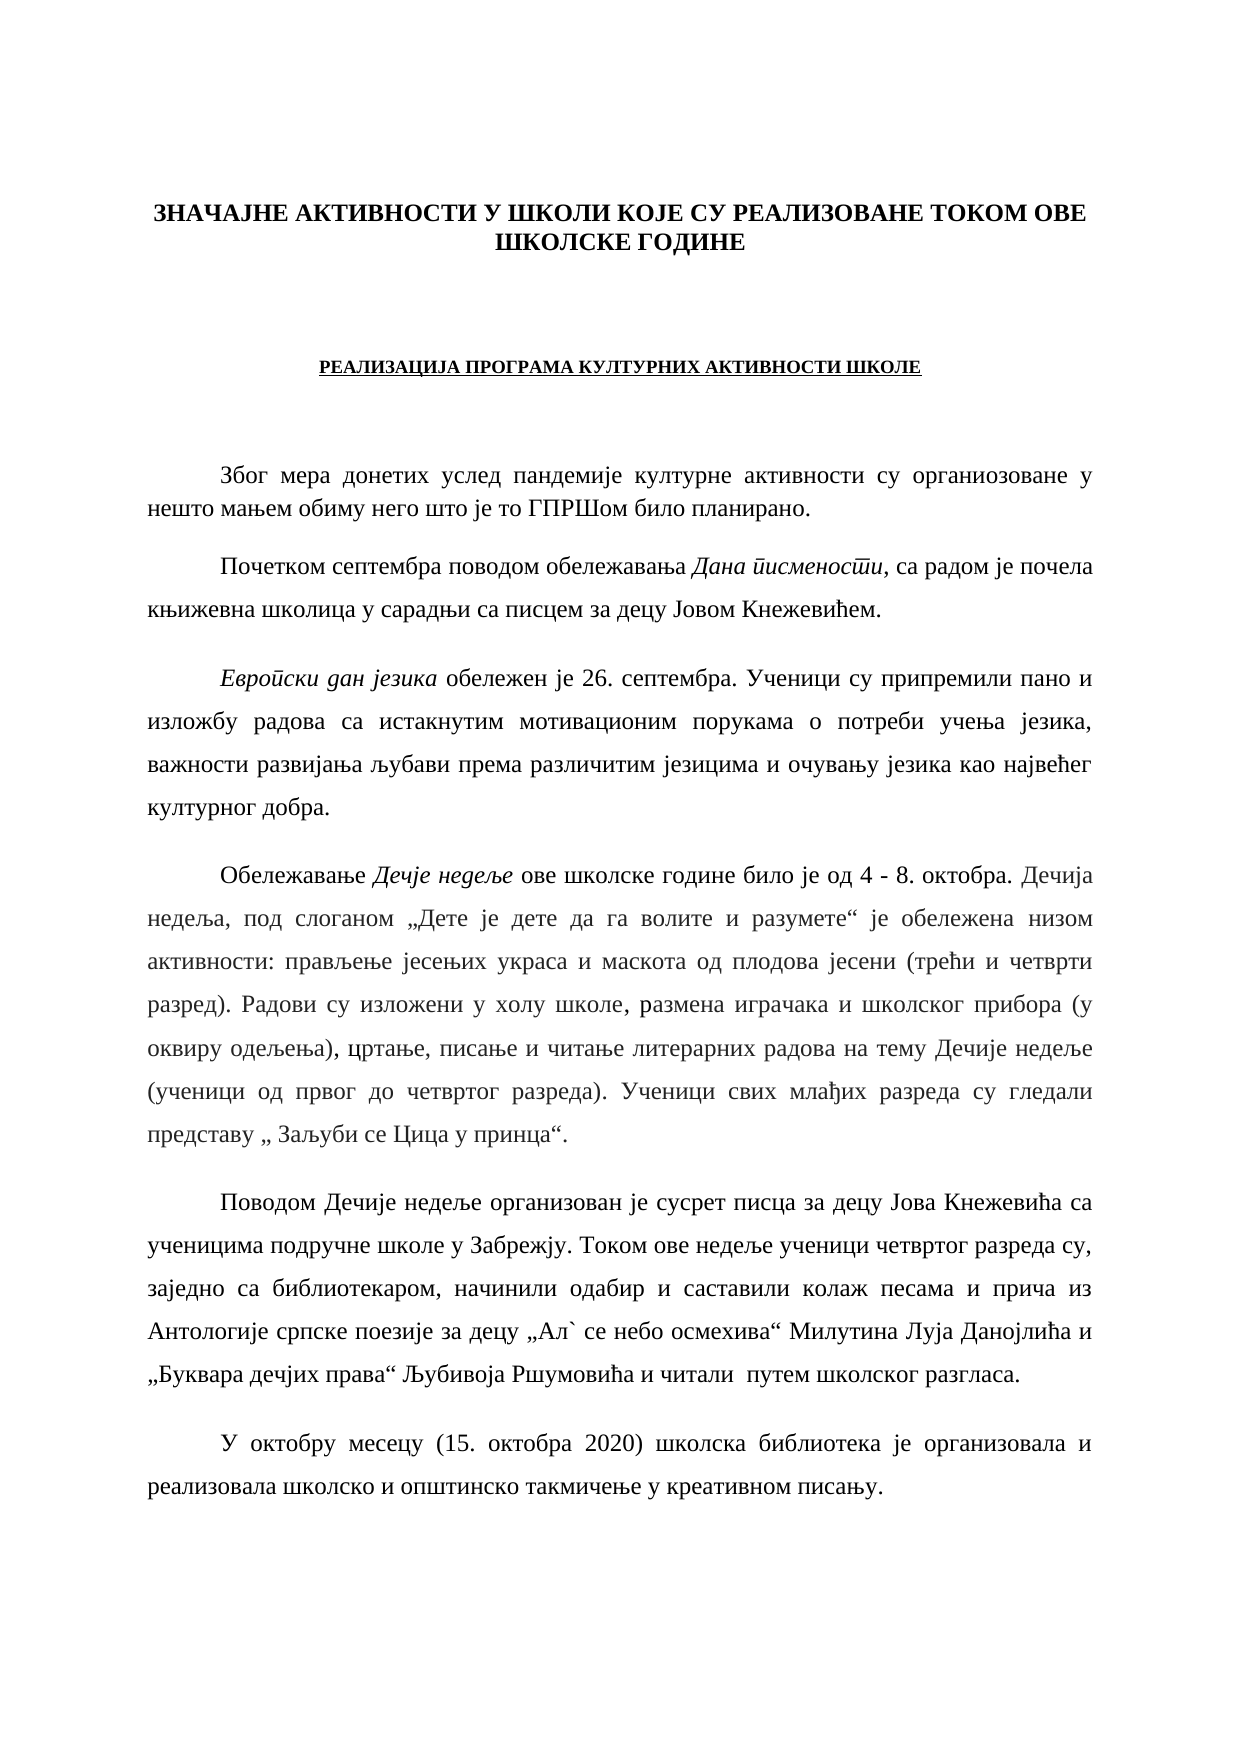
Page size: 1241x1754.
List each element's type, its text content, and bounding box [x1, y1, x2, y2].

list Због мера донетих услед пандемије културне активности су органиозоване у нешто мањем обиму него што је то ГПРШом било планирано. [147, 460, 1093, 522]
text Обележавање Дечје недеље ове школске године било је од 4 - 8. октобра. Дечија недеља, под слоганом „Дете је дете да га волите и разумете“ је обележена низом активности: прављење јесењих украса и маскота од плодова јесени (трећи и четврти разред). Радови су изложени у холу школе, размена играчака и школског прибора (у оквиру одељења), цртање, писање и читање литерарних радова на тему Дечије недеље (ученици од првог до четвртог разреда). Ученици свих млађих разреда су гледали представу „ Заљуби се Цица у принца“. [147, 860, 1093, 1148]
text Поводом Дечије недеље организован је сусрет писца за децу Јова Кнежевића са ученицима подручне школе у Забрежју. Током ове недеље ученици четвртог разреда су, заједно са библиотекаром, начинили одабир и саставили колаж песама и прича из Антологије српске поезије за децу „Ал` се небо осмехива“ Милутина Луја Данојлића и „Буквара дечјих права“ Љубивоја Ршумовића и читали путем школског разгласа. [147, 1187, 1093, 1388]
text Европски дан језика обележен је 26. септембра. Ученици су припремили пано и изложбу радова са истакнутим мотивационим порукама о потреби учења језика, важности развијања љубави према различитим језицима и очувању језика као највећег културног добра. [147, 663, 1093, 821]
text У октобру месецу (15. октобра 2020) школска библиотека је организовала и реализовала школско и општинско такмичење у креативном писању. [147, 1428, 1093, 1499]
text РЕАЛИЗАЦИЈА ПРОГРАМА КУЛТУРНИХ АКТИВНОСТИ ШКОЛЕ [147, 356, 1093, 378]
text Почетком септембра поводом обележавања Дана писмености, са радом је почела књижевна школица у сарадњи са писцем за децу Јовом Кнежевићем. [147, 551, 1093, 623]
text ЗНАЧАЈНЕ АКТИВНОСТИ У ШКОЛИ КОЈЕ СУ РЕАЛИЗОВАНЕ ТОКОМ ОВЕ ШКОЛСКЕ ГОДИНЕ [147, 198, 1093, 256]
